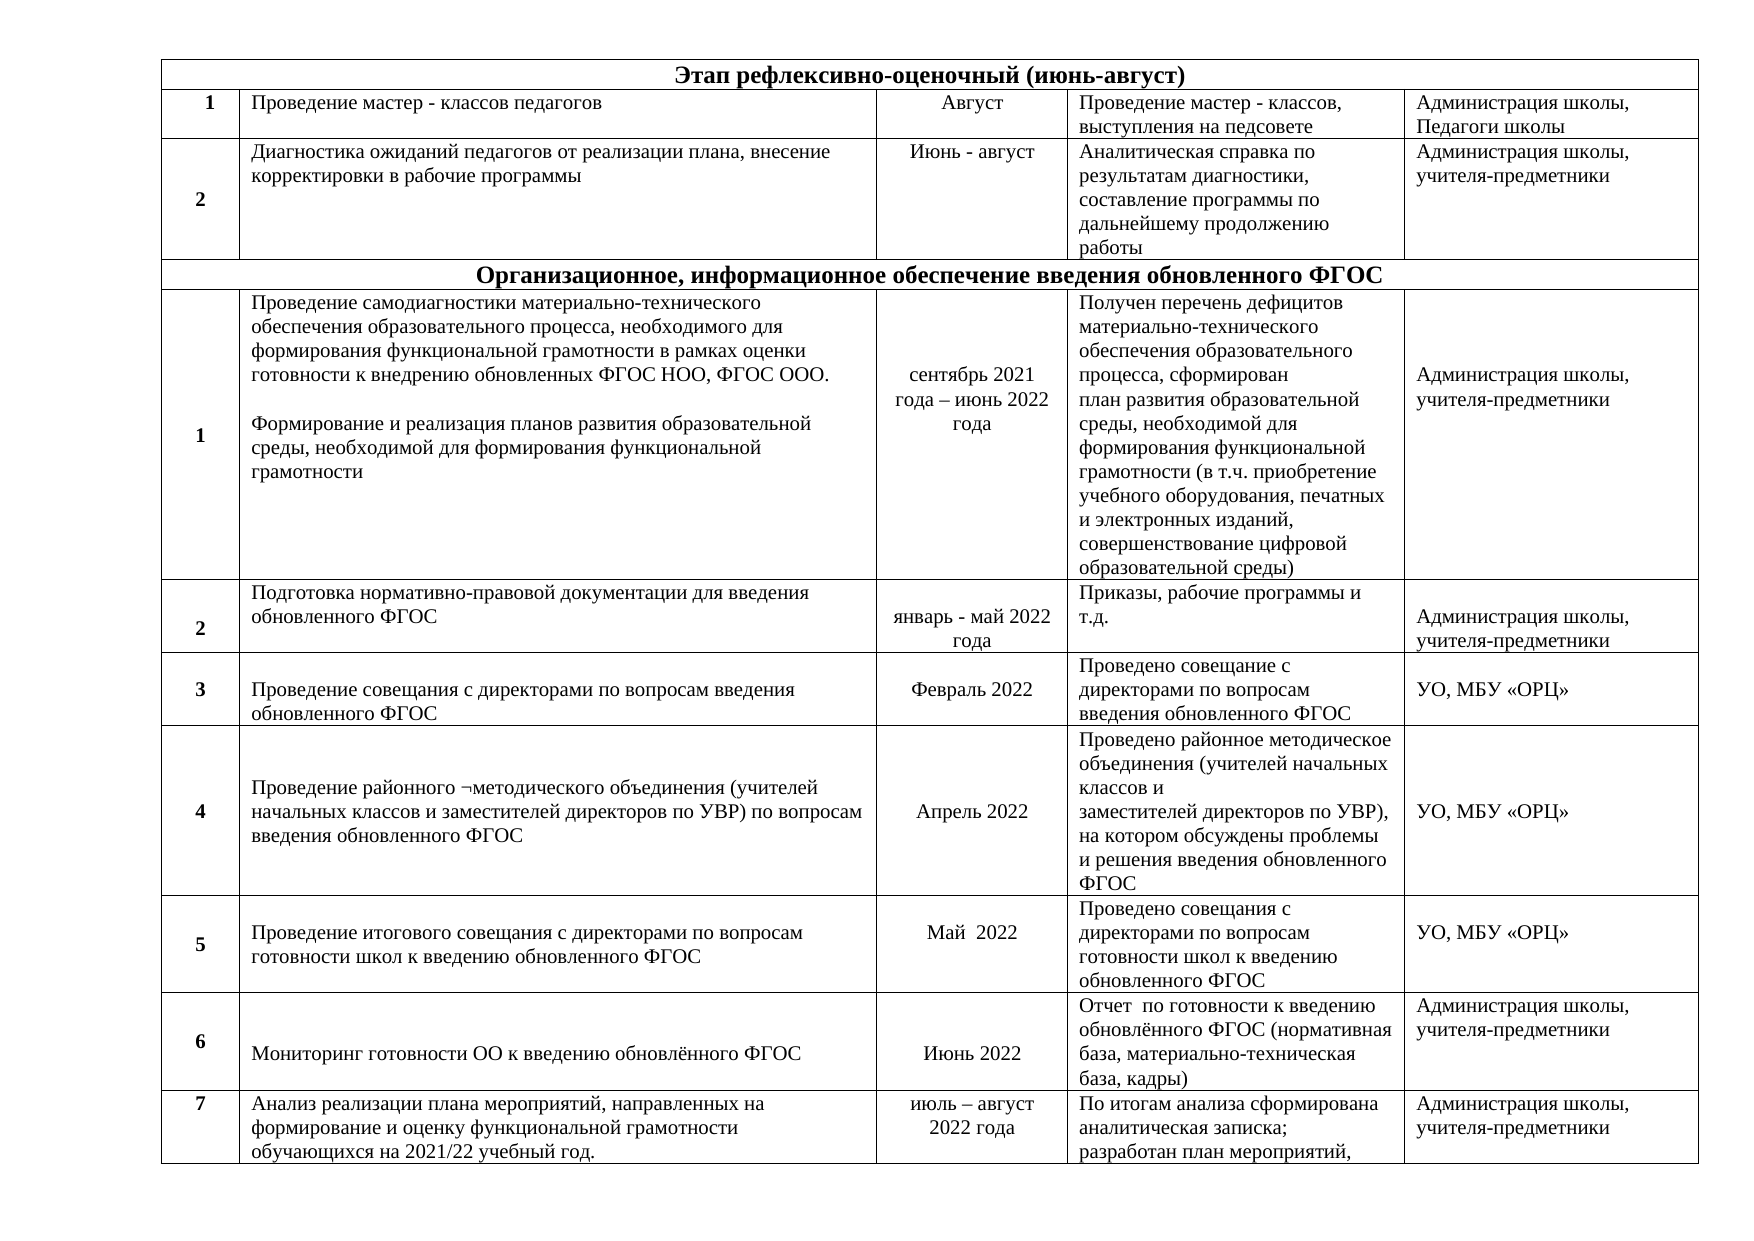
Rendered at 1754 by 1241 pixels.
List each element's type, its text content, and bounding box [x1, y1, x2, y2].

table_cell Проведение мастер - классов педагогов [240, 90, 876, 138]
table_cell Проведено районное методическое объединения (учителей начальных классов и заместителей директоров по УВР), на котором обсуждены проблемы и решения введения обновленного ФГОС [1068, 726, 1404, 895]
table_cell Администрация школы, учителя-предметники [1405, 993, 1698, 1089]
table_cell УО, МБУ «ОРЦ» [1405, 896, 1698, 992]
table_cell Проведено совещания с директорами по вопросам готовности школ к введению обновленного ФГОС [1068, 896, 1404, 992]
table_cell Администрация школы, учителя-предметники [1405, 139, 1698, 259]
table_cell Подготовка нормативно-правовой документации для введения обновленного ФГОС [240, 580, 876, 652]
table_cell УО, МБУ «ОРЦ» [1405, 653, 1698, 725]
table_cell 2 [162, 580, 239, 652]
table_cell Организационное, информационное обеспечение введения обновленного ФГОС [162, 260, 1698, 289]
table_cell Проведение совещания с директорами по вопросам введения обновленного ФГОС [240, 653, 876, 725]
table_cell 5 [162, 896, 239, 992]
table_cell Отчет по готовности к введению обновлённого ФГОС (нормативная база, материально-техническая база, кадры) [1068, 993, 1404, 1089]
table_cell Проведено совещание с директорами по вопросам введения обновленного ФГОС [1068, 653, 1404, 725]
table_cell Май 2022 [877, 896, 1067, 992]
table_cell 3 [162, 653, 239, 725]
table_cell 1 [162, 290, 239, 579]
table_cell Получен перечень дефицитов материально-технического обеспечения образовательного процесса, сформирован план развития образовательной среды, необходимой для формирования функциональной грамотности (в т.ч. приобретение учебного оборудования, печатных и электронных изданий, совершенствование цифровой образовательной среды) [1068, 290, 1404, 579]
table_cell Администрация школы, учителя-предметники [1405, 290, 1698, 579]
table_cell 2 [162, 139, 239, 259]
table_cell 6 [162, 993, 239, 1089]
table_cell Июнь - август [877, 139, 1067, 259]
table_cell Администрация школы, Педагоги школы [1405, 90, 1698, 138]
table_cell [240, 1091, 876, 1163]
table_cell Диагностика ожиданий педагогов от реализации плана, внесение корректировки в рабочие программы [240, 139, 876, 259]
table_cell Этап рефлексивно-оценочный (июнь-август) [162, 60, 1698, 89]
table_cell 1 [162, 90, 239, 138]
table_cell Проведение самодиагностики материально-технического обеспечения образовательного процесса, необходимого для формирования функциональной грамотности в рамках оценки готовности к внедрению обновленных ФГОС НОО, ФГОС ООО. Формирование и реализация планов развития образовательной среды, необходимой для формирования функциональной грамотности [240, 290, 876, 579]
table_cell Июнь 2022 [877, 993, 1067, 1089]
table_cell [877, 1091, 1067, 1163]
table_cell Проведение мастер - классов, выступления на педсовете [1068, 90, 1404, 138]
table_cell Апрель 2022 [877, 726, 1067, 895]
table_cell Август [877, 90, 1067, 138]
table_cell 4 [162, 726, 239, 895]
table_cell январь - май 2022 года [877, 580, 1067, 652]
table_cell Проведение итогового совещания с директорами по вопросам готовности школ к введению обновленного ФГОС [240, 896, 876, 992]
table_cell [1068, 1091, 1404, 1163]
table_cell 7 [162, 1091, 239, 1163]
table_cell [1405, 1091, 1698, 1163]
table_cell сентябрь 2021 года – июнь 2022 года [877, 290, 1067, 579]
table_cell Администрация школы, учителя-предметники [1405, 580, 1698, 652]
table_cell УО, МБУ «ОРЦ» [1405, 726, 1698, 895]
table_cell Февраль 2022 [877, 653, 1067, 725]
table_cell Аналитическая справка по результатам диагностики, составление программы по дальнейшему продолжению работы [1068, 139, 1404, 259]
table_cell Проведение районного ¬методического объединения (учителей начальных классов и заместителей директоров по УВР) по вопросам введения обновленного ФГОС [240, 726, 876, 895]
table_cell Мониторинг готовности ОО к введению обновлённого ФГОС [240, 993, 876, 1089]
table_cell Приказы, рабочие программы и т.д. [1068, 580, 1404, 652]
